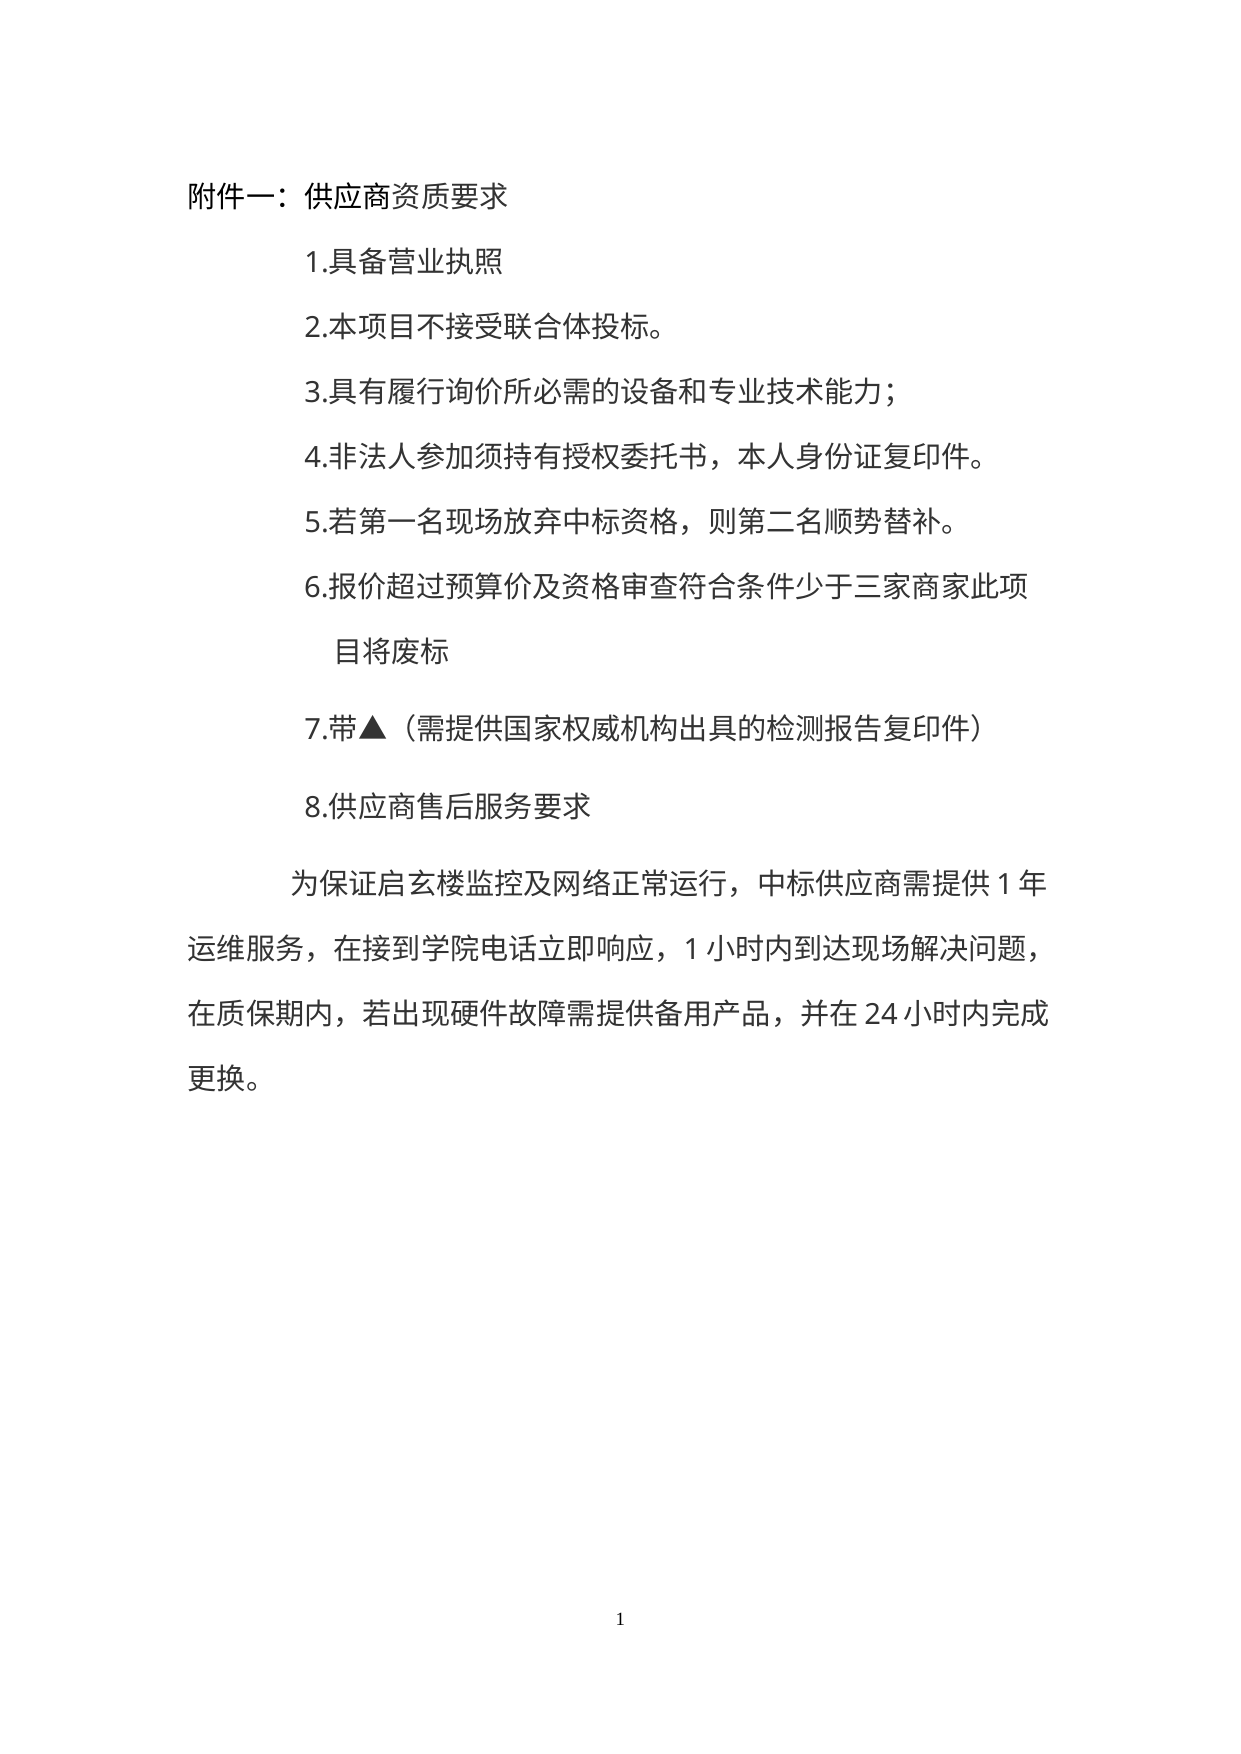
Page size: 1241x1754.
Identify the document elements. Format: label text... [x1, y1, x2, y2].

text 为保证启玄楼监控及网络正常运行，中标供应商需提供1年运维服务，在接到学院电话立即响应，1小时内到达现场解决问题，在质保期内，若出现硬件故障需提供备用产品，并在24小时内完成更换。 [187, 849, 1053, 1109]
text 3.具有履行询价所必需的设备和专业技术能力； [187, 357, 1053, 422]
text 5.若第一名现场放弃中标资格，则第二名顺势替补。 [187, 487, 1053, 552]
text 2.本项目不接受联合体投标。 [187, 292, 1053, 357]
text 附件一：供应商资质要求 [187, 162, 1053, 227]
text 1.具备营业执照 [187, 227, 1053, 292]
text 7.带▲（需提供国家权威机构出具的检测报告复印件） [187, 694, 1053, 759]
text 6.报价超过预算价及资格审查符合条件少于三家商家此项目将废标 [304, 552, 1053, 682]
text 4.非法人参加须持有授权委托书，本人身份证复印件。 [187, 422, 1053, 487]
text 8.供应商售后服务要求 [187, 772, 1053, 837]
